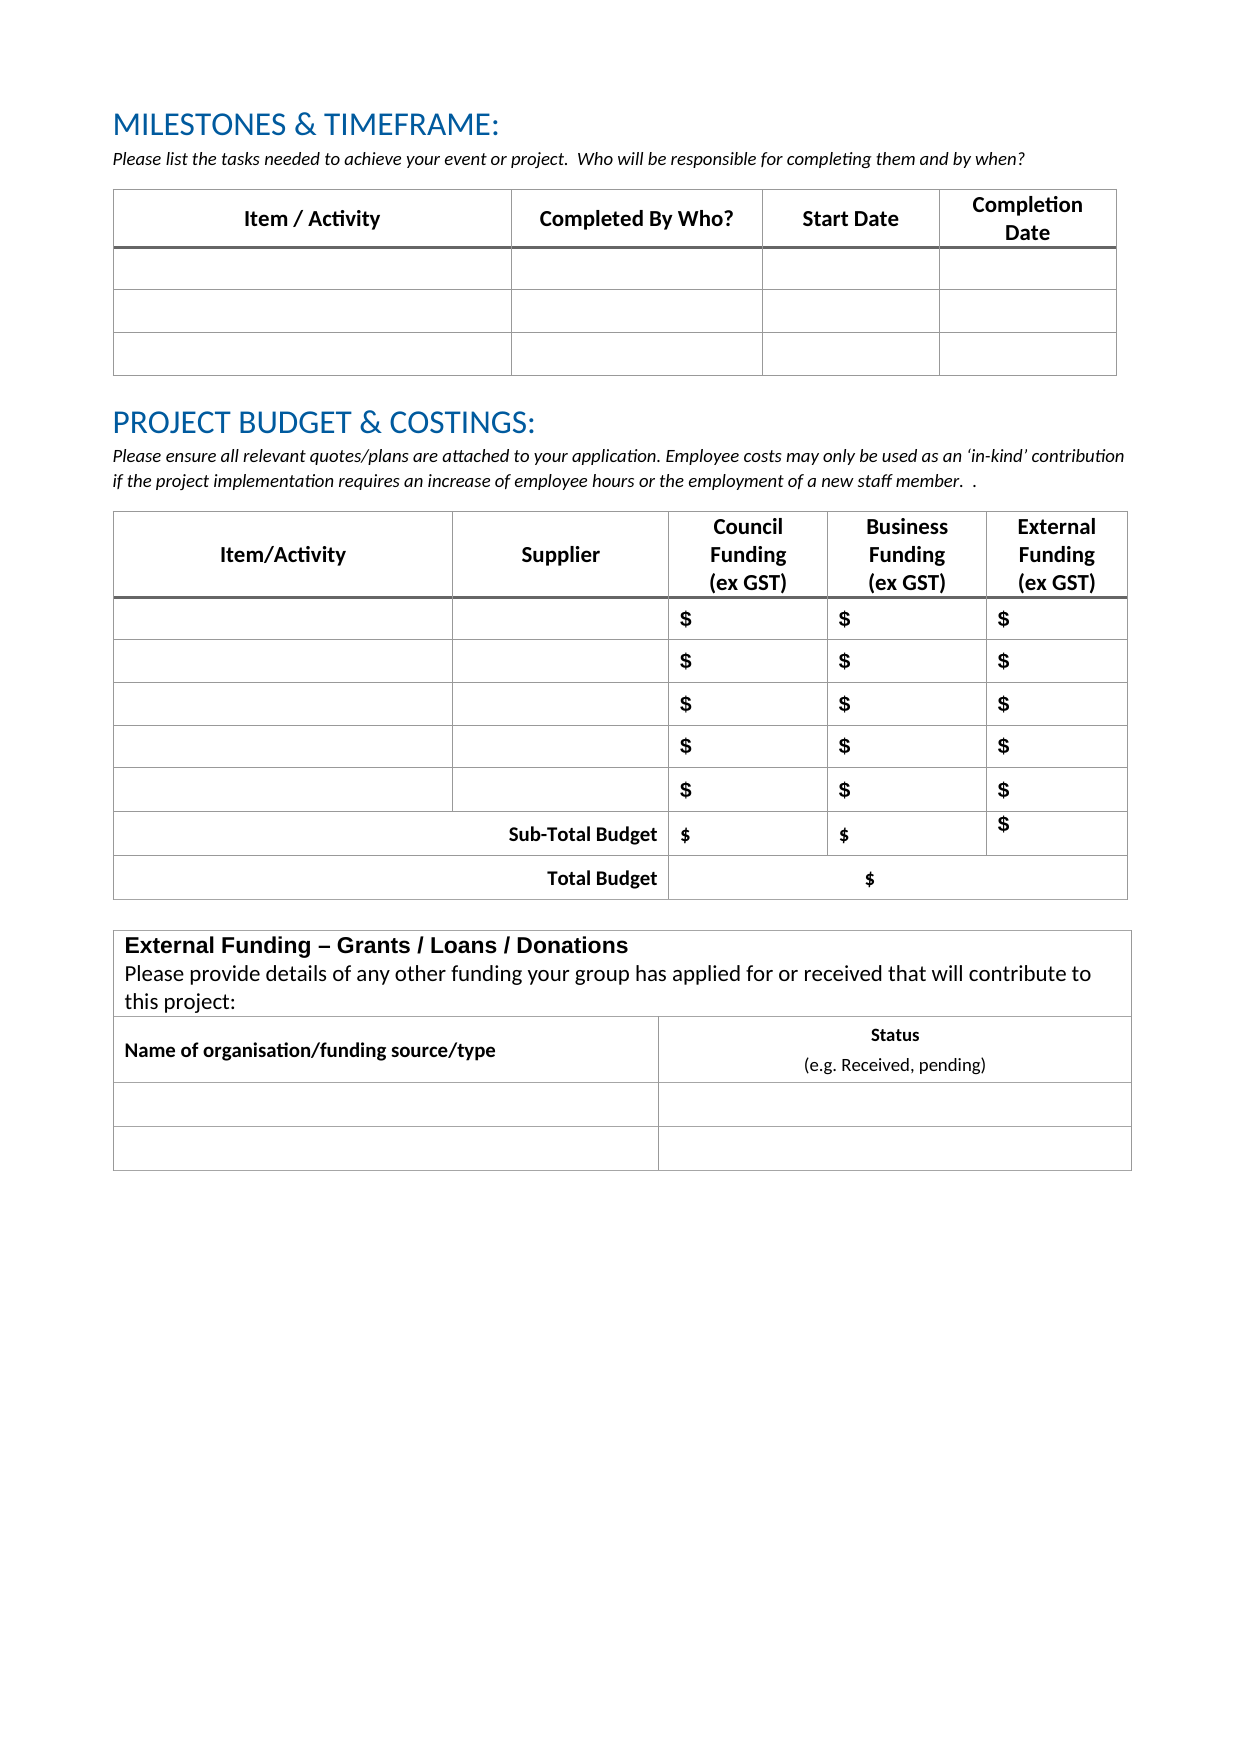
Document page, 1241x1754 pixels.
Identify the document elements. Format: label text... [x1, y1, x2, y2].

table_cell [453, 726, 668, 767]
table_cell [763, 333, 939, 375]
table_header Item / Activity [114, 190, 511, 246]
table_header Item/Activity [114, 512, 452, 596]
table_cell [114, 768, 452, 811]
table_cell [114, 290, 511, 332]
table_cell $ [828, 640, 986, 682]
table_header External Funding – Grants / Loans / Donations Please provide details of any other funding your group has applied for or received that will contribute to this project: [114, 931, 1131, 1016]
table_cell $ [828, 726, 986, 767]
table_header Council Funding (ex GST) [669, 512, 827, 596]
table_cell $ [669, 640, 827, 682]
table_cell $ [828, 768, 986, 811]
table_cell $ [669, 812, 827, 855]
table_cell Sub-Total Budget [114, 812, 668, 855]
table_cell [453, 640, 668, 682]
table_cell Status (e.g. Received, pending) [659, 1017, 1131, 1082]
table_cell $ [987, 768, 1127, 811]
table_cell [114, 683, 452, 725]
subtitle PROJECT BUDGET & COSTINGS: [112, 401, 1128, 441]
table_header Supplier [453, 512, 668, 596]
table_header External Funding (ex GST) [987, 512, 1127, 596]
table_cell $ [828, 683, 986, 725]
table_cell $ [669, 768, 827, 811]
table_cell $ [669, 726, 827, 767]
table_header Start Date [763, 190, 939, 246]
table_cell $ [987, 812, 1127, 855]
table_cell [512, 249, 762, 289]
table_cell [114, 333, 511, 375]
table_cell $ [669, 856, 1127, 899]
table_cell $ [987, 599, 1127, 639]
table_cell $ [669, 599, 827, 639]
table_cell $ [828, 812, 986, 855]
text Please list the tasks needed to achieve your event or project. Who will be responsible for completing them and by when? [112, 147, 1128, 170]
table_cell $ [828, 599, 986, 639]
table_cell [453, 768, 668, 811]
text Please ensure all relevant quotes/plans are attached to your application. Employee costs may only be used as an ‘in-kind’ contribution if the project implementation requires an increase of employee hours or the employment of a new staff member. . [112, 445, 1128, 492]
table_cell [940, 249, 1116, 289]
table_cell [659, 1127, 1131, 1169]
table_cell [940, 333, 1116, 375]
table_cell Total Budget [114, 856, 668, 899]
subtitle MILESTONES & TIMEFRAME: [112, 103, 1128, 144]
table_cell [453, 599, 668, 639]
table_cell Name of organisation/funding source/type [114, 1017, 658, 1082]
table_cell [114, 1127, 658, 1169]
table_cell [763, 249, 939, 289]
table_cell [659, 1083, 1131, 1126]
table_cell [512, 333, 762, 375]
table_cell [114, 1083, 658, 1126]
table_cell [114, 640, 452, 682]
table_cell $ [987, 683, 1127, 725]
table_cell $ [987, 640, 1127, 682]
table_cell [453, 683, 668, 725]
table_cell [512, 290, 762, 332]
table_cell [763, 290, 939, 332]
table_cell $ [987, 726, 1127, 767]
table_header Business Funding (ex GST) [828, 512, 986, 596]
table_header Completion Date [940, 190, 1116, 246]
table_cell [114, 249, 511, 289]
table_header Completed By Who? [512, 190, 762, 246]
table_cell [940, 290, 1116, 332]
table_cell [114, 599, 452, 639]
table_cell $ [669, 683, 827, 725]
table_cell [114, 726, 452, 767]
